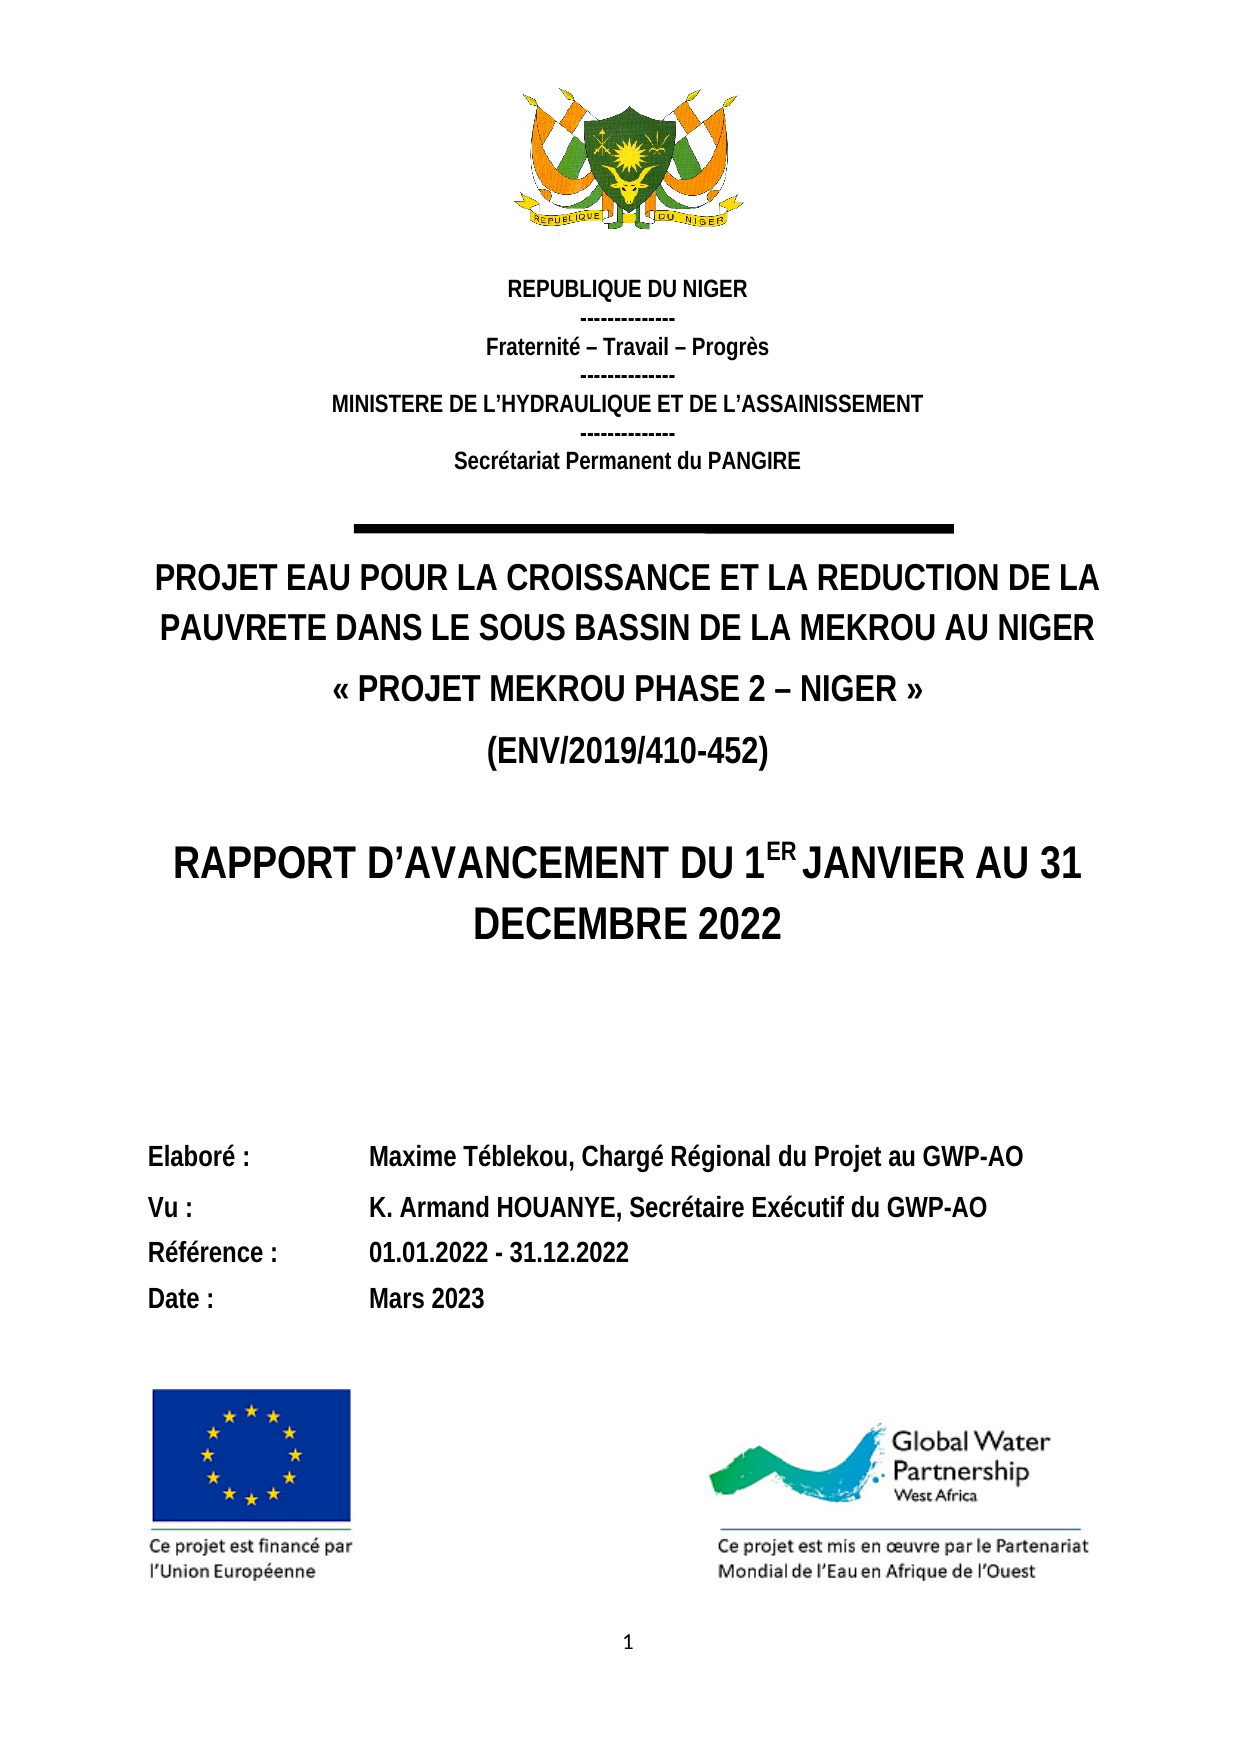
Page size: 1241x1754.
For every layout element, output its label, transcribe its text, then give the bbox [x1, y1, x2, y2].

text Secrétariat Permanent du PANGIRE [148, 446, 1107, 475]
text RAPPORT D’AVANCEMENT DU 1ER JANVIER AU 31 DECEMBRE 2022 [148, 836, 1107, 949]
text -------------- [148, 303, 1107, 332]
picture [147, 1389, 1093, 1587]
text Fraternité – Travail – Progrès [148, 332, 1107, 360]
text MINISTERE DE L’HYDRAULIQUE ET DE L’ASSAINISSEMENT [148, 389, 1107, 418]
text PROJET EAU POUR LA CROISSANCE ET LA REDUCTION DE LA PAUVRETE DANS LE SOUS BASSIN DE LA MEKROU AU NIGER [148, 555, 1107, 648]
text -------------- [148, 360, 1107, 389]
text « PROJET MEKROU PHASE 2 – NIGER » [148, 667, 1107, 710]
text (ENV/2019/410-452) [148, 728, 1107, 772]
picture [505, 73, 746, 239]
text Date : Mars 2023 [148, 1282, 1107, 1315]
text Référence : 01.01.2022 - 31.12.2022 [148, 1236, 1107, 1269]
text Vu : K. Armand HOUANYE, Secrétaire Exécutif du GWP-AO [148, 1190, 1107, 1223]
text -------------- [148, 418, 1107, 446]
text Elaboré : Maxime Téblekou, Chargé Régional du Projet au GWP-AO [148, 1139, 1107, 1172]
text REPUBLIQUE DU NIGER [148, 274, 1107, 303]
